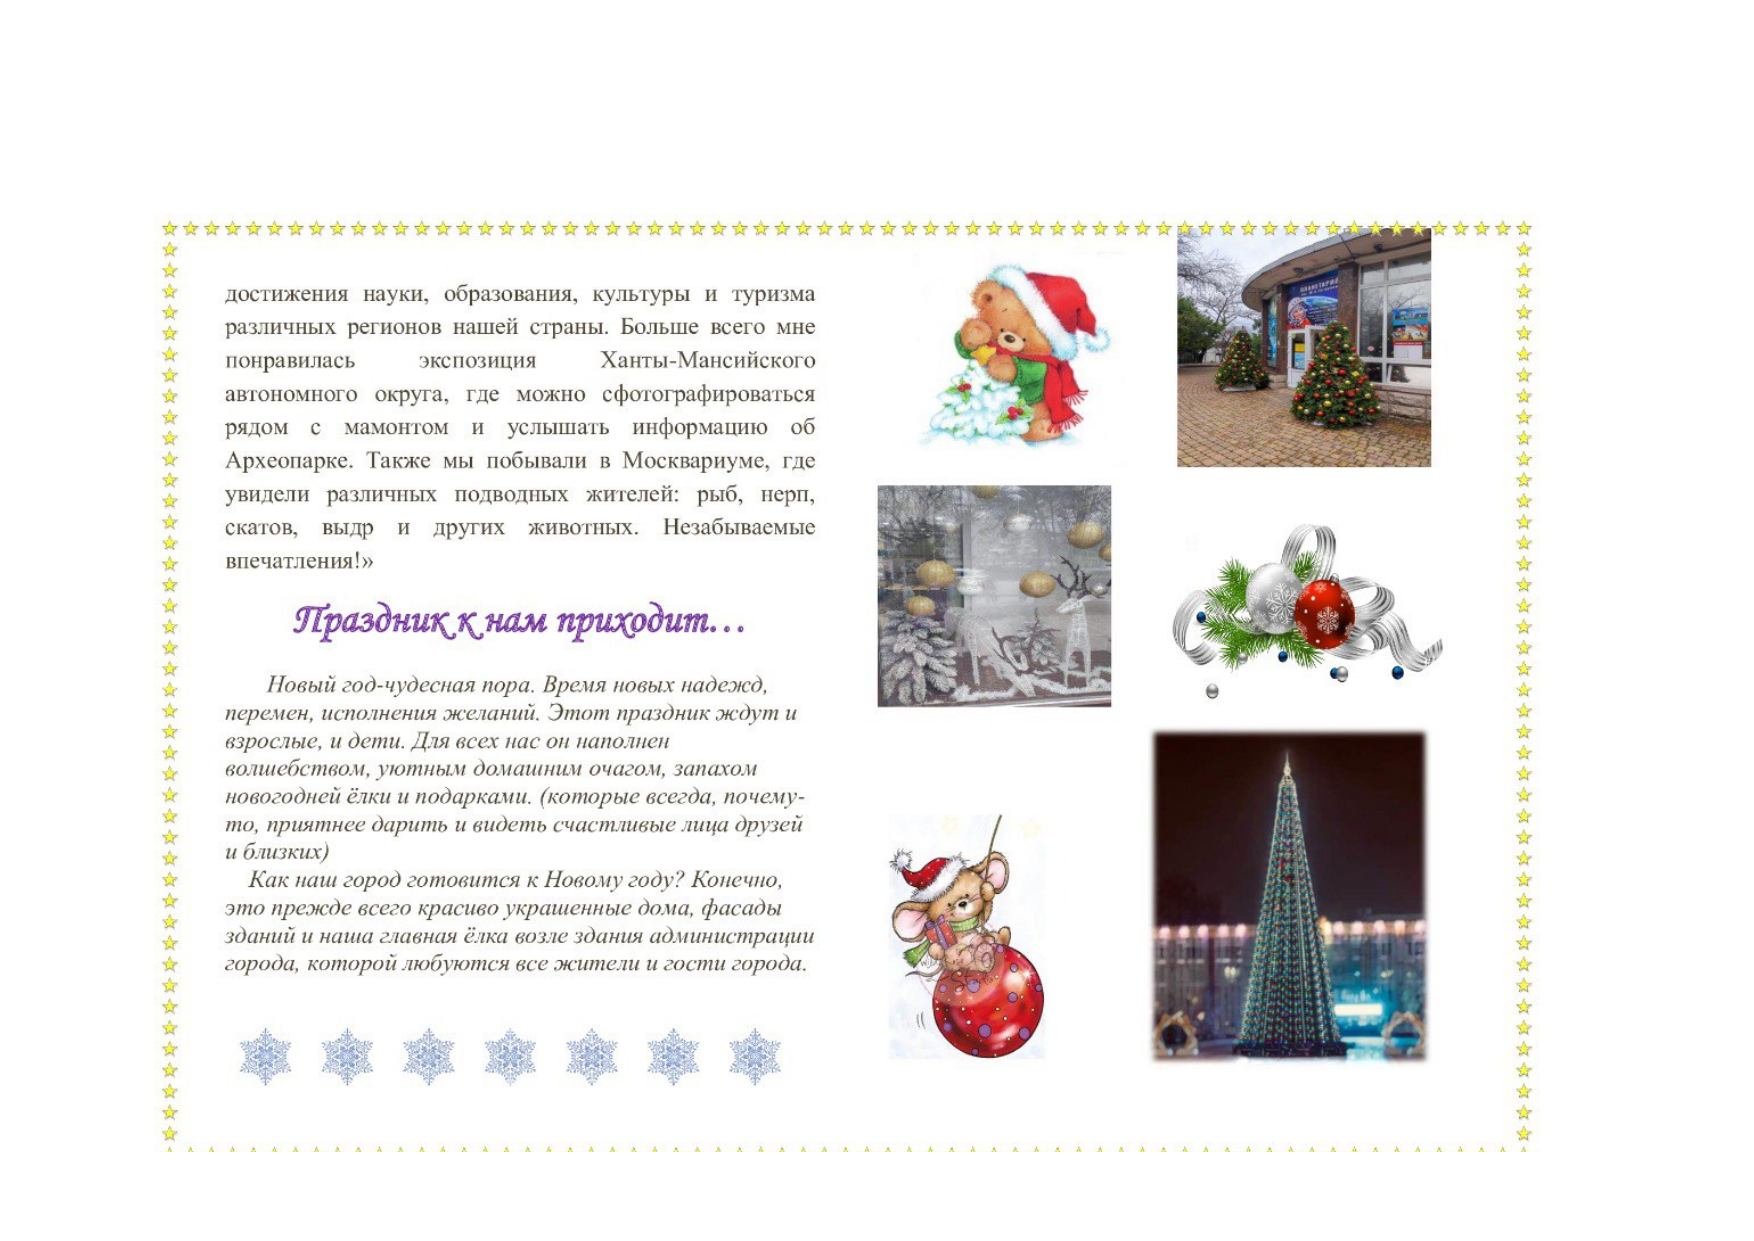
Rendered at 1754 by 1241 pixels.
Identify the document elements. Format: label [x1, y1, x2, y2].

picture [118, 177, 1576, 1152]
